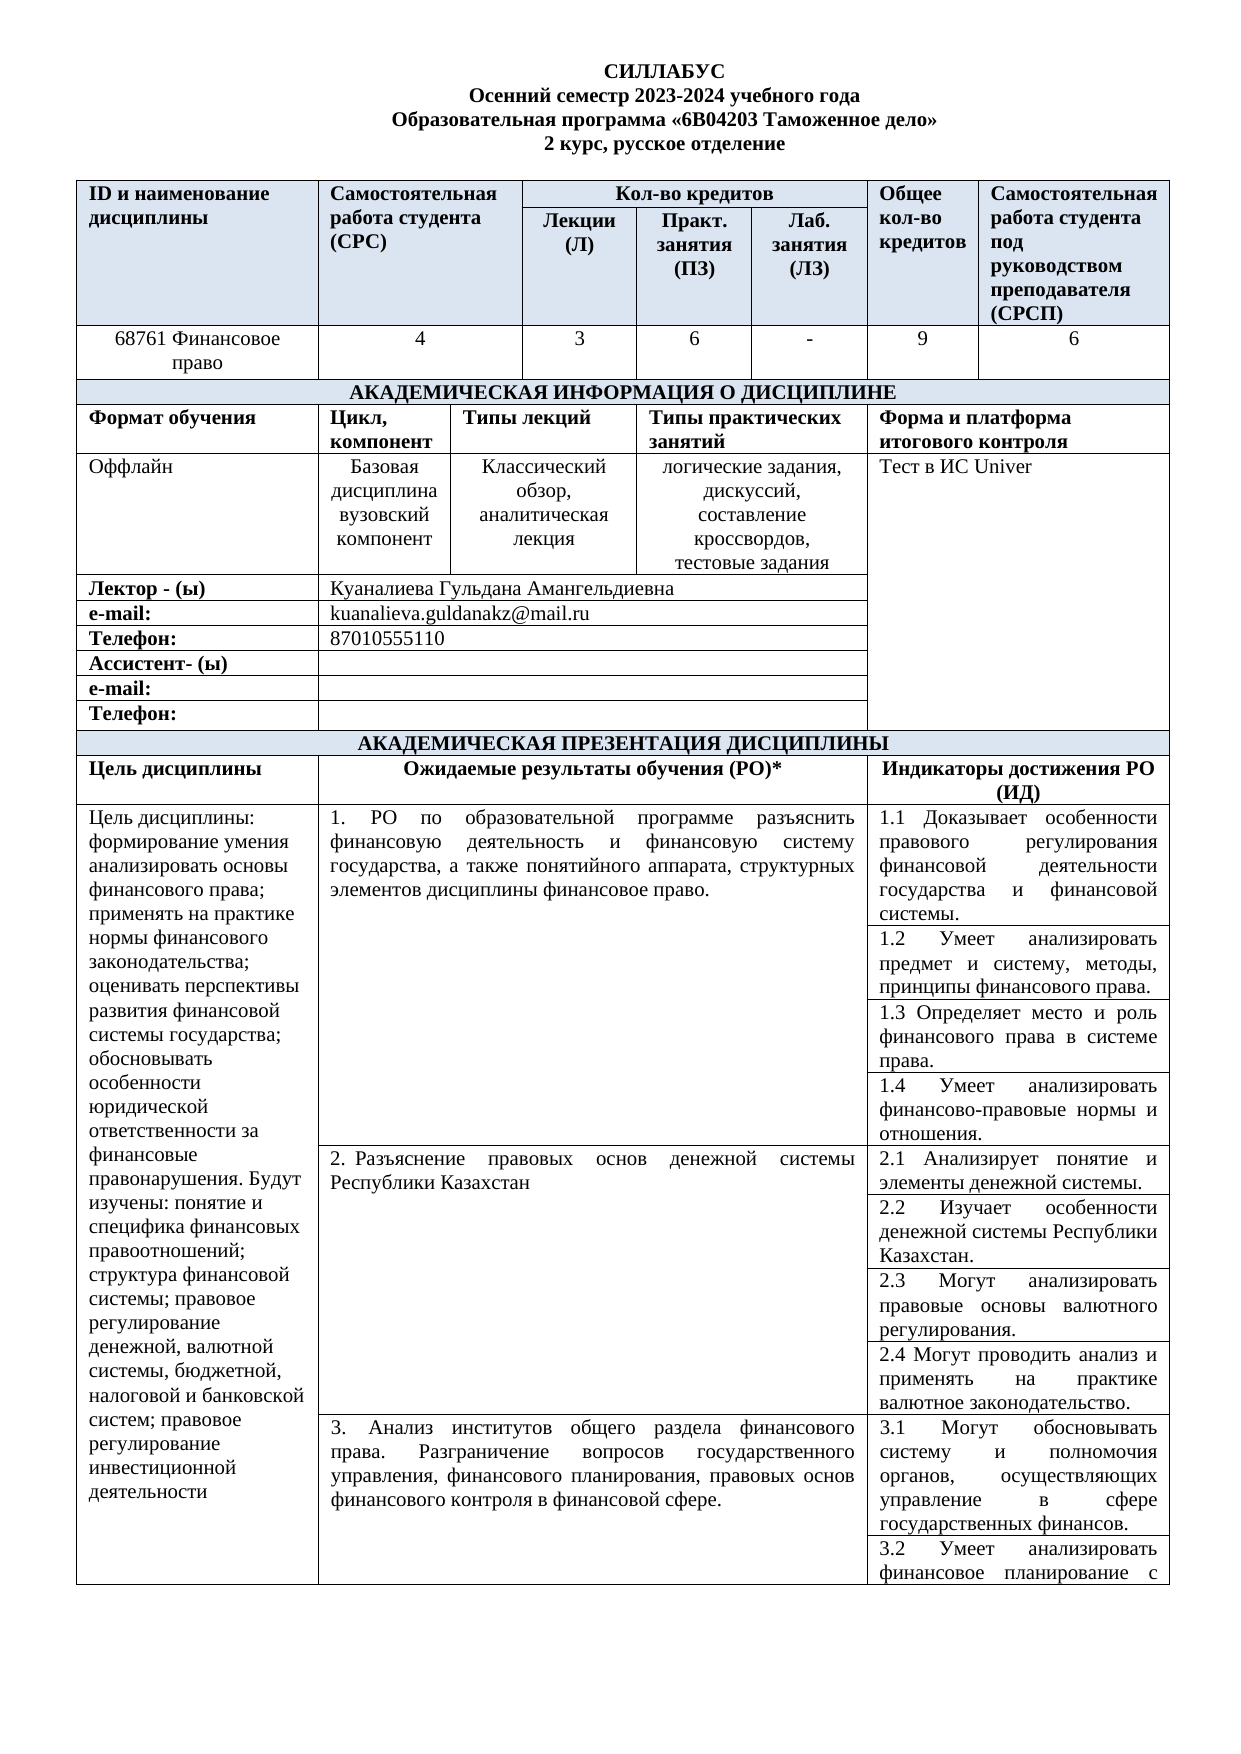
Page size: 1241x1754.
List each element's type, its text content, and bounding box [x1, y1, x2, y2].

table_header ID и наименование дисциплины [77, 181, 318, 325]
table_cell [319, 676, 867, 700]
table_cell e-mail: [77, 676, 318, 700]
table_cell kuanalieva.guldanakz@mail.ru [319, 601, 867, 624]
table_cell Типы лекций [451, 405, 636, 453]
table_header Общее кол-во кредитов [868, 181, 978, 325]
table_cell Лаб. занятия (ЛЗ) [752, 208, 867, 325]
table_cell 1.2 Умеет анализировать предмет и систему, методы, принципы финансового права. [868, 926, 1169, 998]
table_cell 6 [979, 326, 1169, 379]
table_cell 3 [523, 326, 636, 379]
table_cell 4 [319, 326, 522, 379]
table_cell Разъяснение правовых основ денежной системы Республики Казахстан [319, 1146, 867, 1414]
table_cell 68761 Финансовое право [77, 326, 318, 379]
table_cell Оффлайн [77, 454, 318, 574]
table_cell 1.1 Доказывает особенности правового регулирования финансовой деятельности государства и финансовой системы. [868, 805, 1169, 925]
table_cell Классический обзор, аналитическая лекция [451, 454, 636, 574]
table_cell Практ. занятия (ПЗ) [637, 208, 751, 325]
table_cell Лектор - (ы) [77, 575, 318, 599]
table_cell Ассистент- (ы) [77, 651, 318, 675]
table_cell Цель дисциплины [77, 756, 318, 804]
table_cell Цель дисциплины: формирование умения анализировать основы финансового права; применять на практике нормы финансового законодательства; оценивать перспективы развития финансовой системы государства; обосновывать особенности юридической ответственности за финансовые правонарушения. Будут изучены: понятие и специфика финансовых правоотношений; структура финансовой системы; правовое регулирование денежной, валютной системы, бюджетной, налоговой и банковской систем; правовое регулирование инвестиционной деятельности [77, 805, 318, 1584]
text Осенний семестр 2023-2024 учебного года [177, 83, 1152, 107]
table_cell логические задания, дискуссий, составление кроссвордов, тестовые задания [637, 454, 867, 574]
table_cell Телефон: [77, 701, 318, 730]
table_cell 9 [868, 326, 978, 379]
table_cell Куаналиева Гульдана Амангельдиевна [319, 575, 867, 599]
table_cell АКАДЕМИЧЕСКАЯ ИНФОРМАЦИЯ О ДИСЦИПЛИНЕ [77, 380, 1169, 404]
table_cell 2.3 Могут анализировать правовые основы валютного регулирования. [868, 1269, 1169, 1341]
table_cell 1.4 Умеет анализировать финансово-правовые нормы и отношения. [868, 1073, 1169, 1145]
table_cell Тест в ИС Univer [868, 454, 1169, 730]
table_cell - [752, 326, 867, 379]
table_cell 6 [637, 326, 751, 379]
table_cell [868, 1536, 1169, 1584]
text СИЛЛАБУС [177, 59, 1152, 83]
table_cell РО по образовательной программе разъяснить финансовую деятельность и финансовую систему государства, а также понятийного аппарата, структурных элементов дисциплины финансовое право. [319, 805, 867, 1145]
table_cell Лекции (Л) [523, 208, 636, 325]
table_cell Телефон: [77, 626, 318, 650]
table_cell 2.1 Анализирует понятие и элементы денежной системы. [868, 1146, 1169, 1194]
table_cell Базовая дисциплина вузовский компонент [319, 454, 450, 574]
table_cell 2.4 Могут проводить анализ и применять на практике валютное законодательство. [868, 1342, 1169, 1414]
table_cell 2.2 Изучает особенности денежной системы Республики Казахстан. [868, 1195, 1169, 1267]
table_cell e-mail: [77, 601, 318, 624]
table_cell АКАДЕМИЧЕСКАЯ ПРЕЗЕНТАЦИЯ ДИСЦИПЛИНЫ [77, 731, 1169, 755]
table_header Кол-во кредитов [523, 181, 867, 207]
table_cell Ожидаемые результаты обучения (РО)* [319, 756, 867, 804]
table_cell Индикаторы достижения РО (ИД) [868, 756, 1169, 804]
text 2 курс, русское отделение [177, 131, 1152, 155]
table_cell 3.1 Могут обосновывать систему и полномочия органов, осуществляющих управление в сфере государственных финансов. [868, 1415, 1169, 1535]
text Образовательная программа «6В04203 Таможенное дело» [177, 107, 1152, 131]
table_header Самостоятельная работа студента (СРС) [319, 181, 522, 325]
table_cell [319, 701, 867, 730]
table_cell 1.3 Определяет место и роль финансового права в системе права. [868, 1000, 1169, 1072]
table_cell Анализ институтов общего раздела финансового права. Разграничение вопросов государственного управления, финансового планирования, правовых основ финансового контроля в финансовой сфере. [319, 1415, 867, 1584]
table_cell Типы практических занятий [637, 405, 867, 453]
table_cell Форма и платформа итогового контроля [868, 405, 1169, 453]
table_cell [319, 651, 867, 675]
table_header Самостоятельная работа студента под руководством преподавателя (СРСП) [979, 181, 1169, 325]
table_cell 87010555110 [319, 626, 867, 650]
table_cell Формат обучения [77, 405, 318, 453]
table_cell Цикл, компонент [319, 405, 450, 453]
